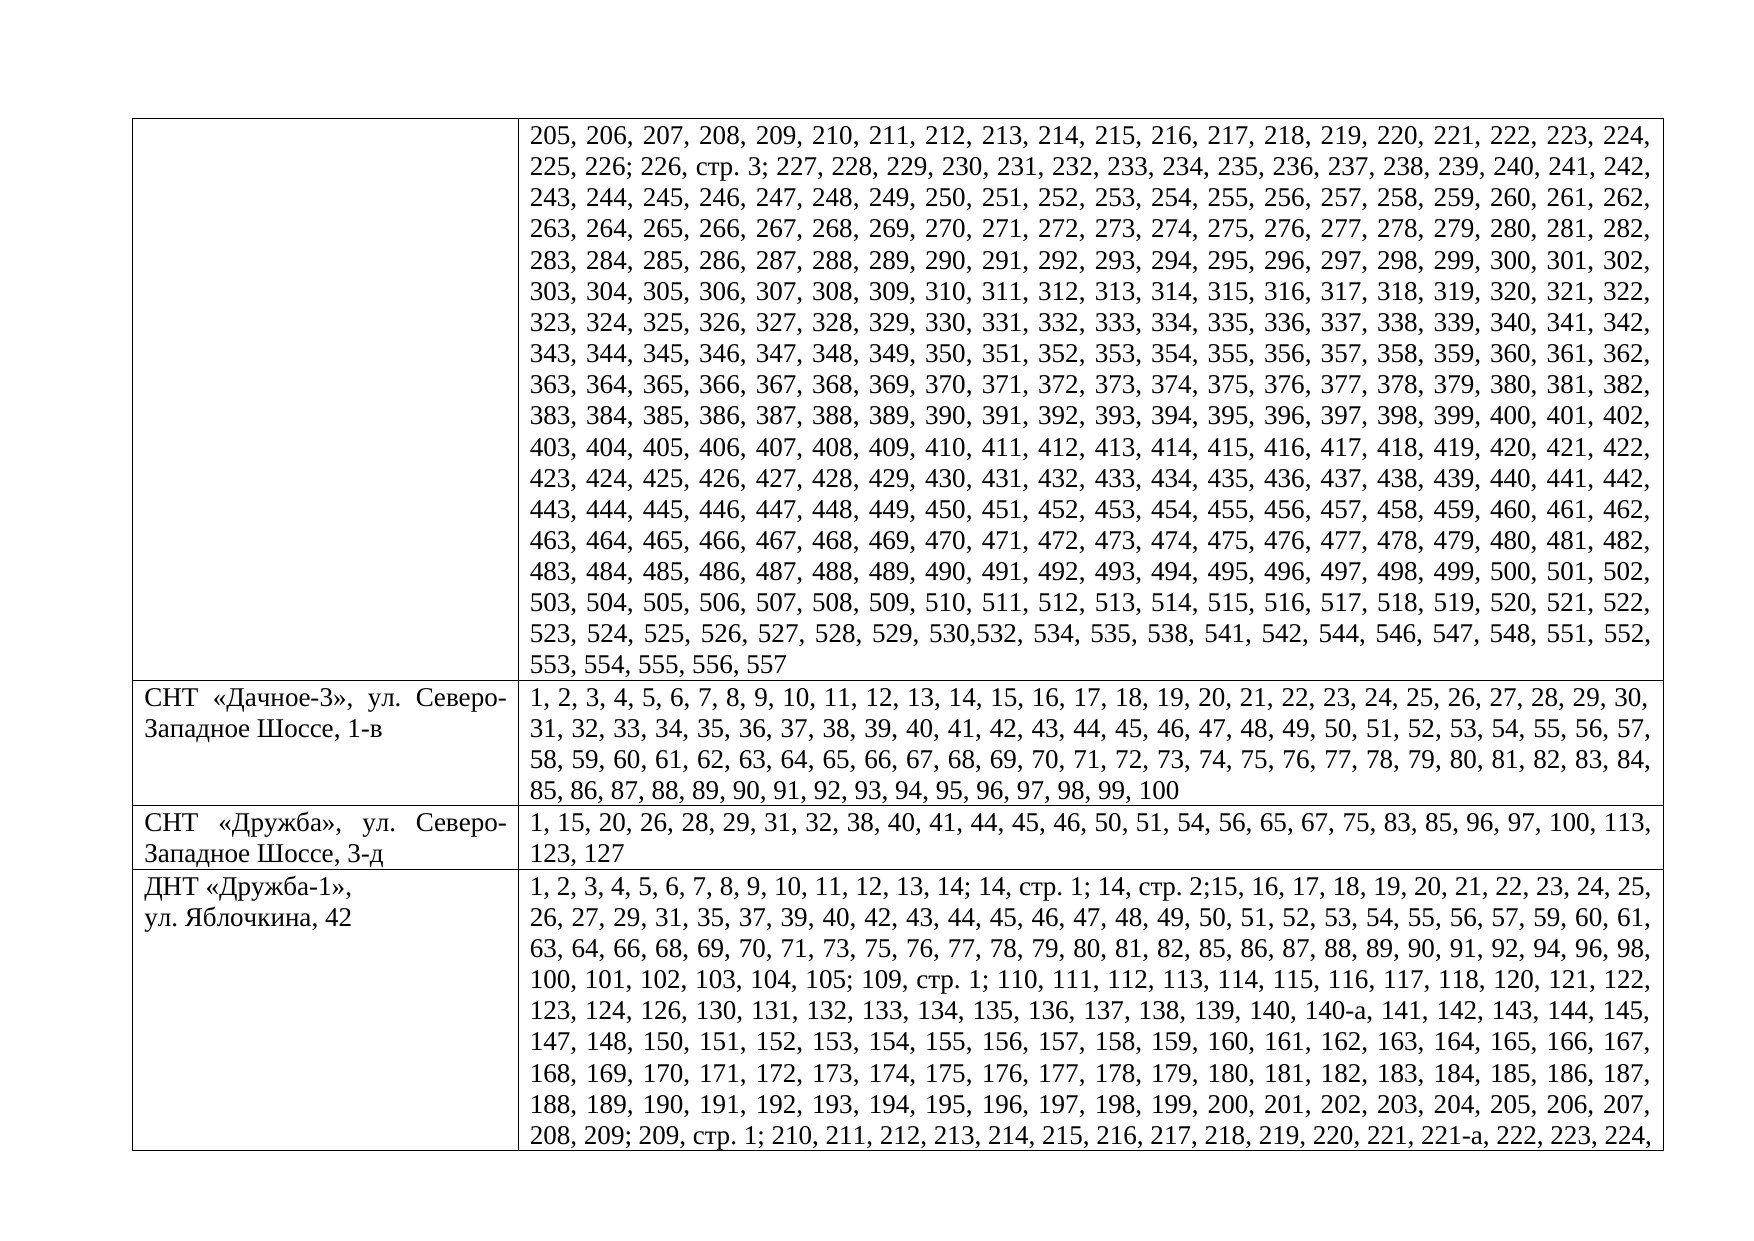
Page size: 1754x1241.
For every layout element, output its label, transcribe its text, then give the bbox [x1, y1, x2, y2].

table_cell 1, 2, 3, 4, 5, 6, 7, 8, 9, 10, 11, 12, 13, 14, 15, 16, 17, 18, 19, 20, 21, 22, 23, 24, 25, 26, 27, 28, 29, 30, 31, 32, 33, 34, 35, 36, 37, 38, 39, 40, 41, 42, 43, 44, 45, 46, 47, 48, 49, 50, 51, 52, 53, 54, 55, 56, 57, 58, 59, 60, 61, 62, 63, 64, 65, 66, 67, 68, 69, 70, 71, 72, 73, 74, 75, 76, 77, 78, 79, 80, 81, 82, 83, 84, 85, 86, 87, 88, 89, 90, 91, 92, 93, 94, 95, 96, 97, 98, 99, 100 [519, 681, 1663, 805]
table_cell 1, 15, 20, 26, 28, 29, 31, 32, 38, 40, 41, 44, 45, 46, 50, 51, 54, 56, 65, 67, 75, 83, 85, 96, 97, 100, 113, 123, 127 [519, 806, 1663, 869]
table_cell СНТ «Дачное-3», ул. Северо-Западное Шоссе, 1-в [133, 681, 518, 805]
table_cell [133, 119, 518, 680]
table_cell СНТ «Дружба», ул. Северо-Западное Шоссе, 3-д [133, 806, 518, 869]
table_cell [519, 119, 1663, 680]
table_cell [519, 870, 1663, 1150]
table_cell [133, 870, 518, 1150]
